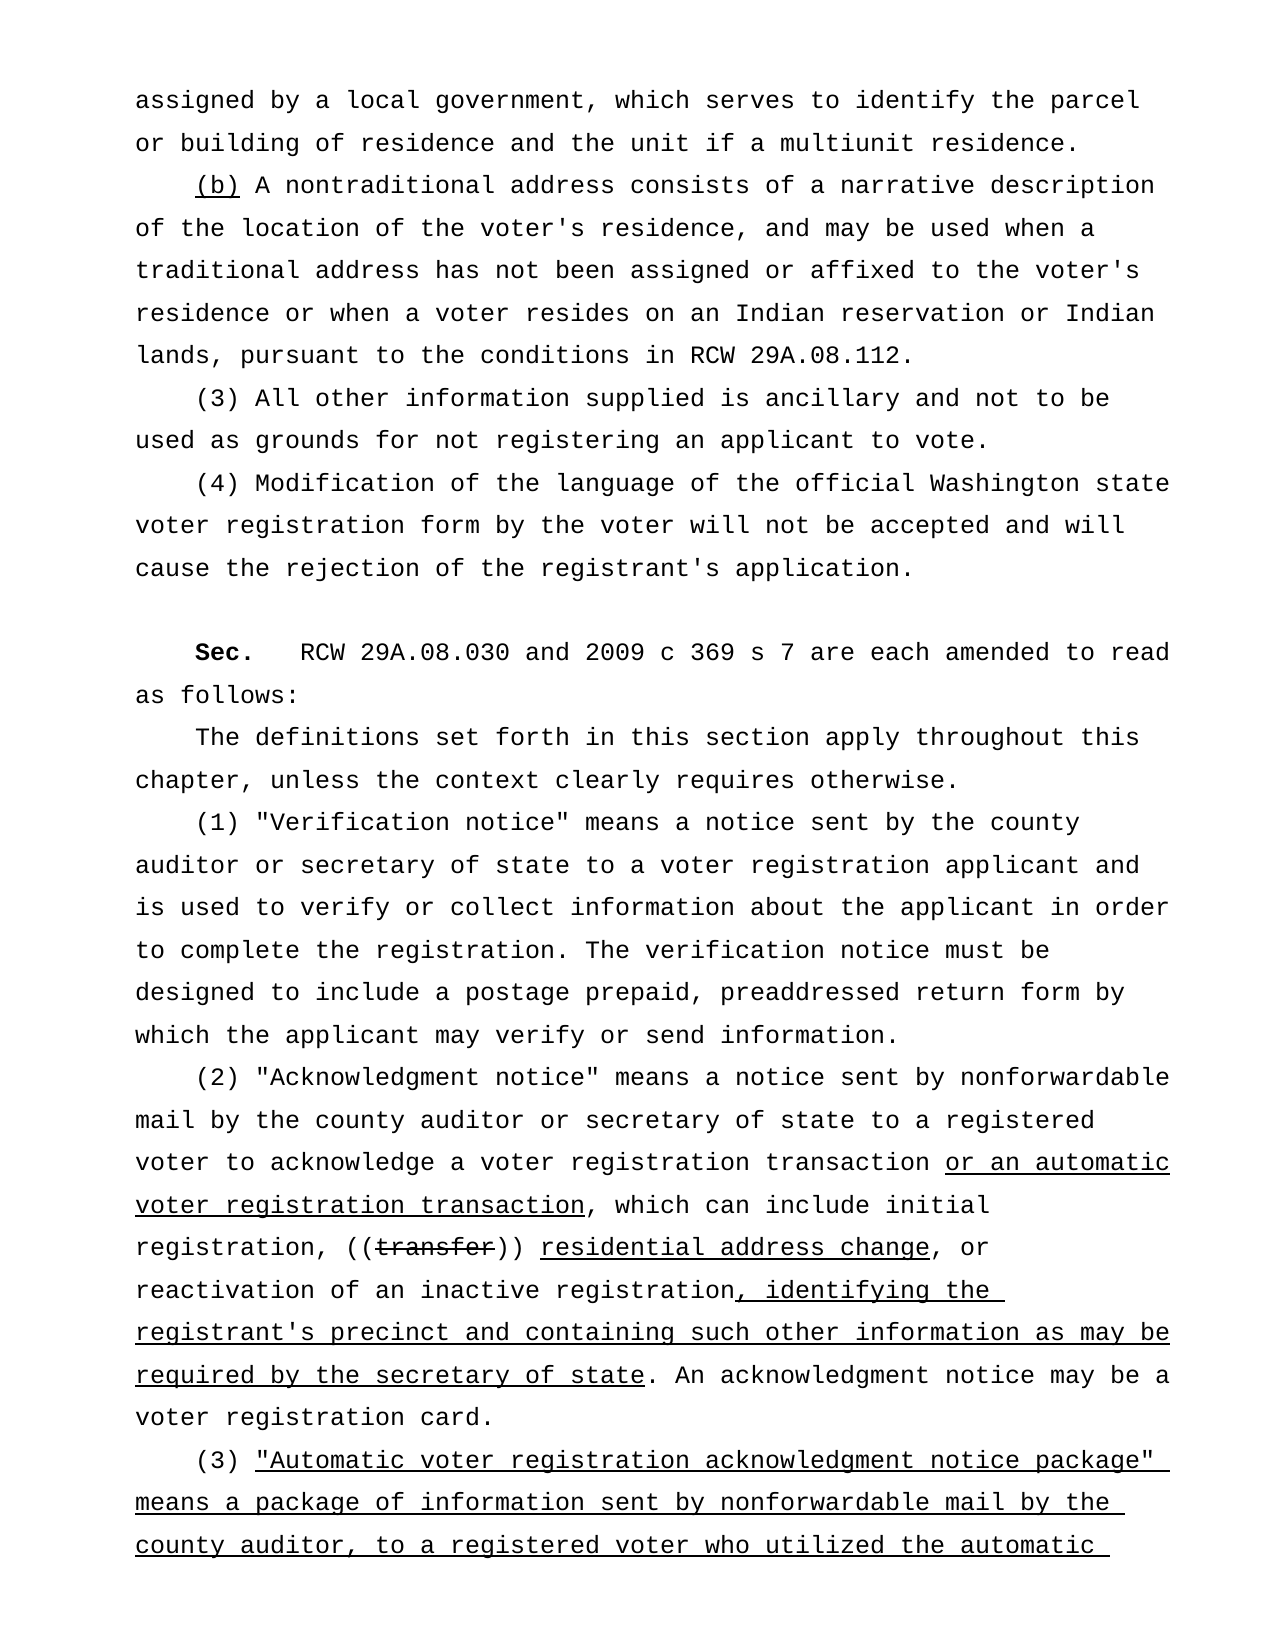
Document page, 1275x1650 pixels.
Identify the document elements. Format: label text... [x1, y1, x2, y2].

text (b) A nontraditional address consists of a narrative description of the location of the voter's residence, and may be used when a traditional address has not been assigned or affixed to the voter's residence or when a voter resides on an Indian reservation or Indian lands, pursuant to the conditions in RCW 29A.08.112. [135, 160, 1170, 372]
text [135, 75, 1170, 160]
text (3) All other information supplied is ancillary and not to be used as grounds for not registering an applicant to vote. [135, 372, 1170, 457]
text (2) "Acknowledgment notice" means a notice sent by nonforwardable mail by the county auditor or secretary of state to a registered voter to acknowledge a voter registration transaction or an automatic voter registration transaction, which can include initial registration, ((transfer)) residential address change, or reactivation of an inactive registration, identifying the registrant's precinct and containing such other information as may be required by the secretary of state. An acknowledgment notice may be a voter registration card. [135, 1052, 1170, 1343]
text (1) "Verification notice" means a notice sent by the county auditor or secretary of state to a voter registration applicant and is used to verify or collect information about the applicant in order to complete the registration. The verification notice must be designed to include a postage prepaid, preaddressed return form by which the applicant may verify or send information. [135, 797, 1170, 1052]
text (2) "Acknowledgment notice" means a notice sent by nonforwardable mail by the county auditor or secretary of state to a registered voter to acknowledge a voter registration transaction or an automatic voter registration transaction, which can include initial registration, ((transfer)) residential address change, or reactivation of an inactive registration, identifying the registrant's precinct and containing such other information as may be required by the secretary of state. An acknowledgment notice may be a voter registration card. [135, 1345, 1170, 1434]
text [135, 1434, 1170, 1562]
text The definitions set forth in this section apply throughout this chapter, unless the context clearly requires otherwise. [135, 712, 1170, 797]
text Sec. RCW 29A.08.030 and 2009 c 369 s 7 are each amended to read as follows: [135, 627, 1170, 712]
text (4) Modification of the language of the official Washington state voter registration form by the voter will not be accepted and will cause the rejection of the registrant's application. [135, 457, 1170, 585]
